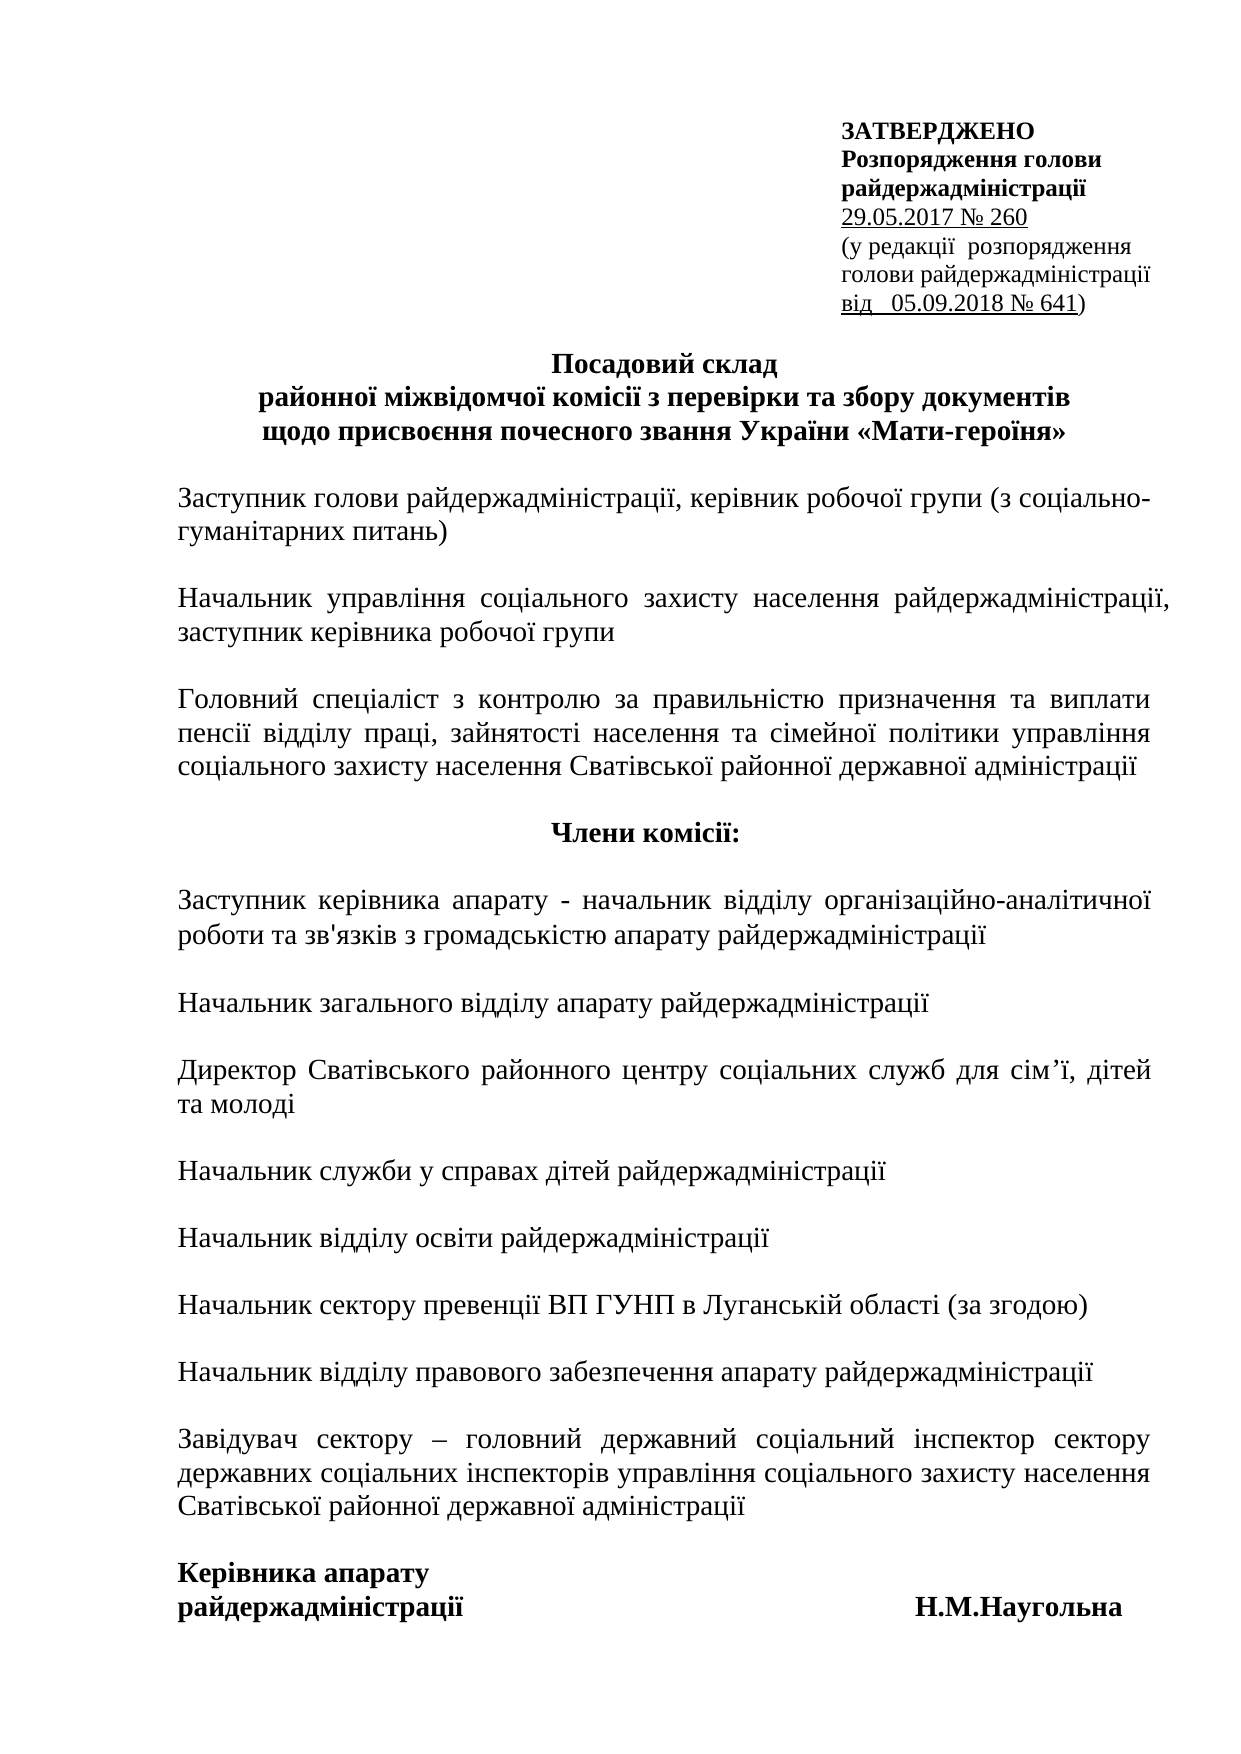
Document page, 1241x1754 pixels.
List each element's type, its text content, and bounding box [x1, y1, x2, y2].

text Головний спеціаліст з контролю за правильністю призначення та виплати пенсії відділу праці, зайнятості населення та сімейної політики управління соціального захисту населення Сватівської районної державної адміністрації [177, 681, 1152, 782]
text Начальник відділу правового забезпечення апарату райдержадміністрації [177, 1354, 1152, 1388]
text Посадовий склад [177, 346, 1152, 379]
text Заступник голови райдержадміністрації, керівник робочої групи (з соціально-гуманітарних питань) [177, 480, 1152, 547]
text Начальник сектору превенції ВП ГУНП в Луганській області (за згодою) [177, 1287, 1152, 1321]
text Керівника апарату [177, 1555, 1152, 1589]
text Начальник управління соціального захисту населення райдержадміністрації, заступник керівника робочої групи [177, 581, 1171, 648]
text (у редакції розпорядження голови райдержадміністрації від _05.09.2018 № 641) [841, 231, 1152, 317]
text районної міжвідомчої комісії з перевірки та збору документів [177, 379, 1152, 413]
text Директор Сватівського районного центру соціальних служб для сім’ї, дітей та молоді [177, 1052, 1152, 1119]
text Члени комісії: [140, 815, 1152, 849]
text Розпорядження голови [841, 144, 1152, 173]
text райдержадміністрації Н.М.Наугольна [177, 1589, 1152, 1622]
text Начальник загального відділу апарату райдержадміністрації [177, 985, 1152, 1019]
text Завідувач сектору – головний державний соціальний інспектор сектору державних соціальних інспекторів управління соціального захисту населення Сватівської районної державної адміністрації [177, 1421, 1152, 1522]
text Заступник керівника апарату - начальник відділу організаційно-аналітичної роботи та зв'язків з громадськістю апарату райдержадміністрації [177, 882, 1152, 952]
text Начальник відділу освіти райдержадміністрації [177, 1220, 1152, 1253]
text ЗАТВЕРДЖЕНО [841, 116, 1152, 144]
text райдержадміністрації [841, 173, 1152, 202]
text 29.05.2017 № 260 [841, 202, 1152, 231]
text Начальник служби у справах дітей райдержадміністрації [177, 1153, 1152, 1186]
text щодо присвоєння почесного звання України «Мати-героїня» [177, 413, 1152, 446]
